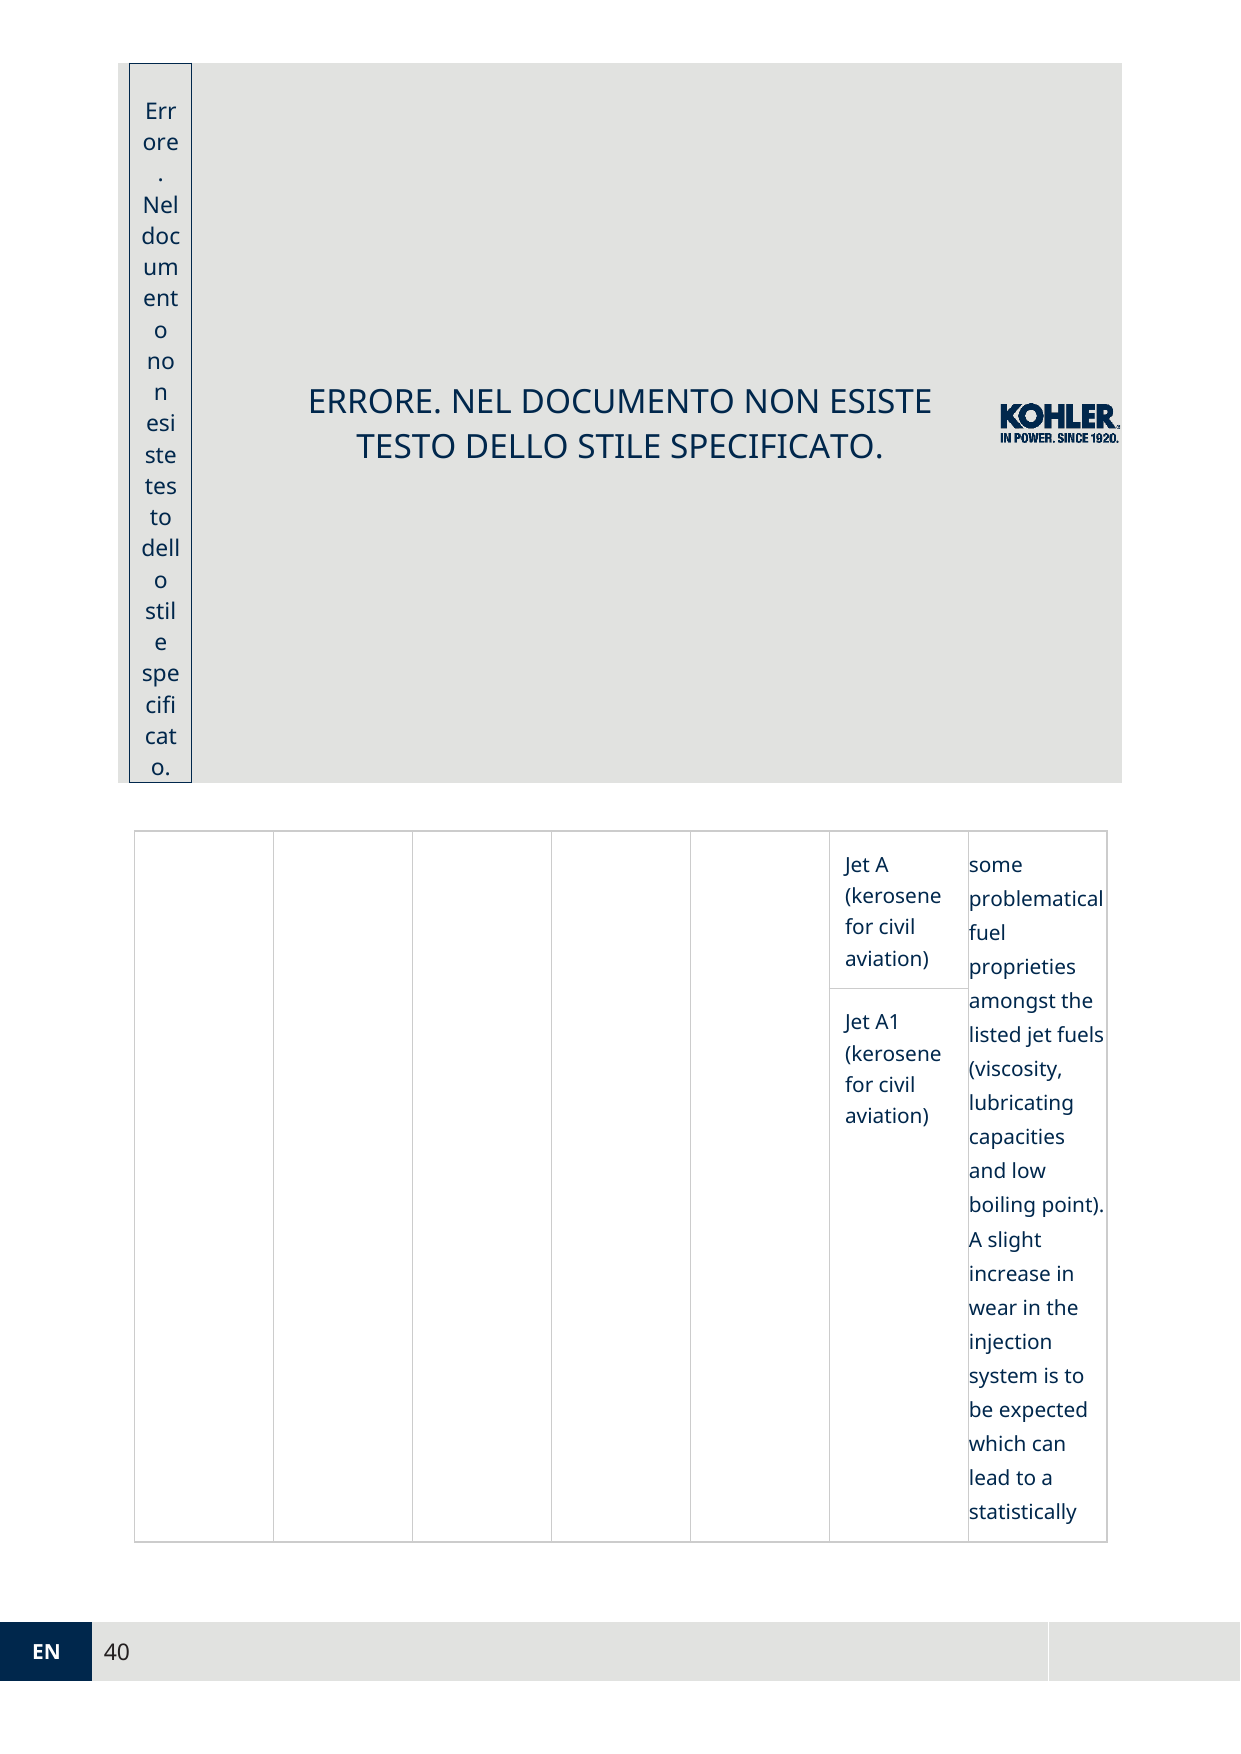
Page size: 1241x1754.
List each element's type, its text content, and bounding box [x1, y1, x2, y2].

table_cell Cetane number of 40 minimum. Cetane number greater than 47 is preferred, especially for temperatures below –20 °C (–4 °F) or elevations above 1675 m (5500 ft.). 2.3 2.4 [118, 815, 1122, 1558]
picture [1000, 403, 1121, 443]
